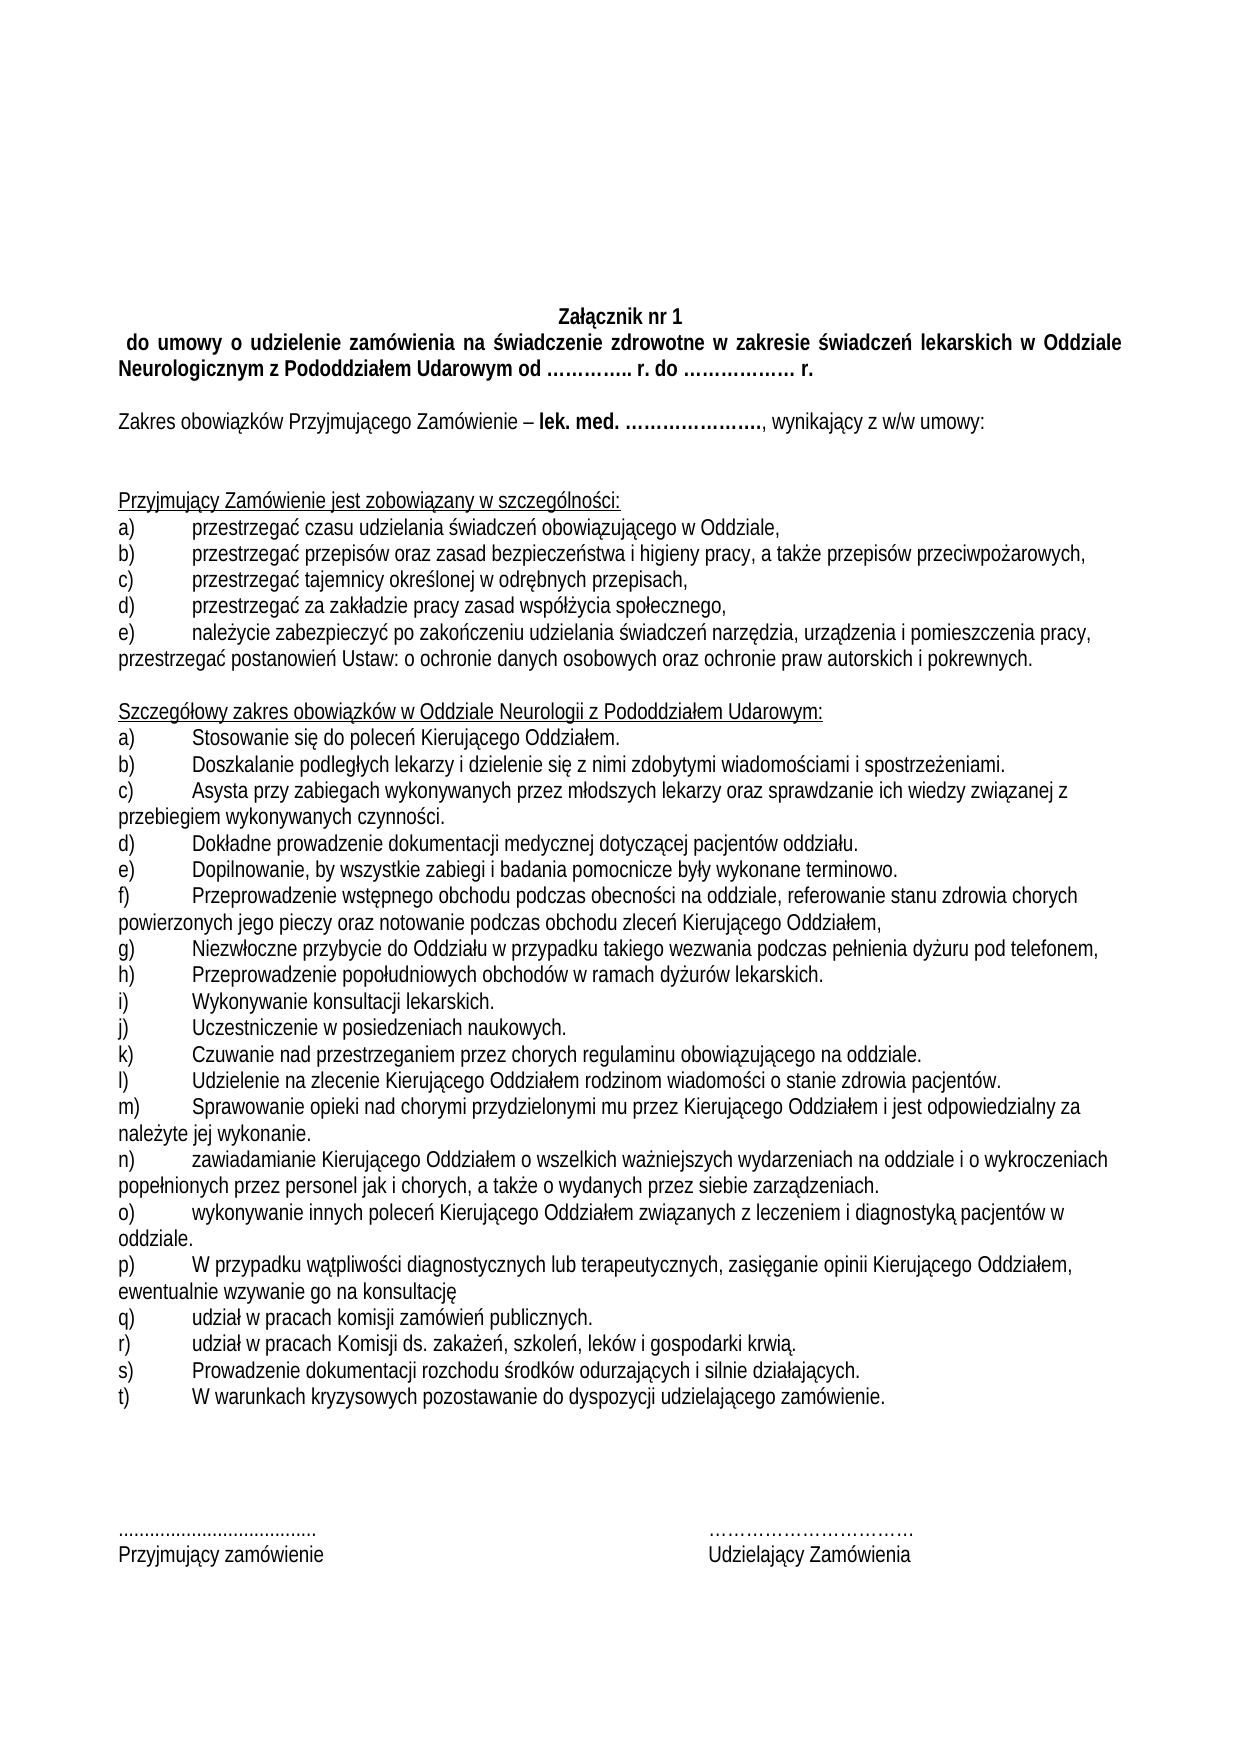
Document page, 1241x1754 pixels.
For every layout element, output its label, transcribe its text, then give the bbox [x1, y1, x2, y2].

text Załącznik nr 1 [118, 303, 1122, 329]
text r) udział w pracach Komisji ds. zakażeń, szkoleń, leków i gospodarki krwią. [118, 1330, 1122, 1357]
text do umowy o udzielenie zamówienia na świadczenie zdrowotne w zakresie świadczeń lekarskich w Oddziale Neurologicznym z Pododdziałem Udarowym od ………….. r. do ……………… r. [118, 329, 1122, 382]
text b) przestrzegać przepisów oraz zasad bezpieczeństwa i higieny pracy, a także przepisów przeciwpożarowych, [118, 540, 1122, 566]
text a) przestrzegać czasu udzielania świadczeń obowiązującego w Oddziale, [118, 513, 1122, 540]
text a) Stosowanie się do poleceń Kierującego Oddziałem. [118, 724, 1122, 751]
text e) należycie zabezpieczyć po zakończeniu udzielania świadczeń narzędzia, urządzenia i pomieszczenia pracy, przestrzegać postanowień Ustaw: o ochronie danych osobowych oraz ochronie praw autorskich i pokrewnych. [118, 619, 1122, 672]
text o) wykonywanie innych poleceń Kierującego Oddziałem związanych z leczeniem i diagnostyką pacjentów w oddziale. [118, 1199, 1122, 1251]
text j) Uczestniczenie w posiedzeniach naukowych. [118, 1014, 1122, 1041]
text Szczegółowy zakres obowiązków w Oddziale Neurologii z Pododdziałem Udarowym: [118, 698, 1122, 724]
text b) Doszkalanie podległych lekarzy i dzielenie się z nimi zdobytymi wiadomościami i spostrzeżeniami. [118, 751, 1122, 777]
text h) Przeprowadzenie popołudniowych obchodów w ramach dyżurów lekarskich. [118, 961, 1122, 988]
text Przyjmujący Zamówienie jest zobowiązany w szczególności: [118, 487, 1122, 513]
text Zakres obowiązków Przyjmującego Zamówienie – lek. med. …………………., wynikający z w/w umowy: [118, 408, 1122, 434]
text n) zawiadamianie Kierującego Oddziałem o wszelkich ważniejszych wydarzeniach na oddziale i o wykroczeniach popełnionych przez personel jak i chorych, a także o wydanych przez siebie zarządzeniach. [118, 1146, 1122, 1199]
text c) Asysta przy zabiegach wykonywanych przez młodszych lekarzy oraz sprawdzanie ich wiedzy związanej z przebiegiem wykonywanych czynności. [118, 777, 1122, 830]
text ...................................... …………………………… [118, 1515, 1122, 1541]
text d) Dokładne prowadzenie dokumentacji medycznej dotyczącej pacjentów oddziału. [118, 830, 1122, 856]
text l) Udzielenie na zlecenie Kierującego Oddziałem rodzinom wiadomości o stanie zdrowia pacjentów. [118, 1067, 1122, 1093]
text t) W warunkach kryzysowych pozostawanie do dyspozycji udzielającego zamówienie. [118, 1383, 1122, 1409]
text c) przestrzegać tajemnicy określonej w odrębnych przepisach, [118, 566, 1122, 592]
text k) Czuwanie nad przestrzeganiem przez chorych regulaminu obowiązującego na oddziale. [118, 1041, 1122, 1067]
text i) Wykonywanie konsultacji lekarskich. [118, 988, 1122, 1014]
text Przyjmujący zamówienie Udzielający Zamówienia [118, 1541, 1122, 1568]
text s) Prowadzenie dokumentacji rozchodu środków odurzających i silnie działających. [118, 1357, 1122, 1383]
text q) udział w pracach komisji zamówień publicznych. [118, 1304, 1122, 1330]
text d) przestrzegać za zakładzie pracy zasad współżycia społecznego, [118, 592, 1122, 619]
text e) Dopilnowanie, by wszystkie zabiegi i badania pomocnicze były wykonane terminowo. [118, 856, 1122, 882]
text f) Przeprowadzenie wstępnego obchodu podczas obecności na oddziale, referowanie stanu zdrowia chorych powierzonych jego pieczy oraz notowanie podczas obchodu zleceń Kierującego Oddziałem, [118, 882, 1122, 935]
text g) Niezwłoczne przybycie do Oddziału w przypadku takiego wezwania podczas pełnienia dyżuru pod telefonem, [118, 935, 1122, 961]
text m) Sprawowanie opieki nad chorymi przydzielonymi mu przez Kierującego Oddziałem i jest odpowiedzialny za należyte jej wykonanie. [118, 1093, 1122, 1146]
text p) W przypadku wątpliwości diagnostycznych lub terapeutycznych, zasięganie opinii Kierującego Oddziałem, ewentualnie wzywanie go na konsultację [118, 1251, 1122, 1304]
